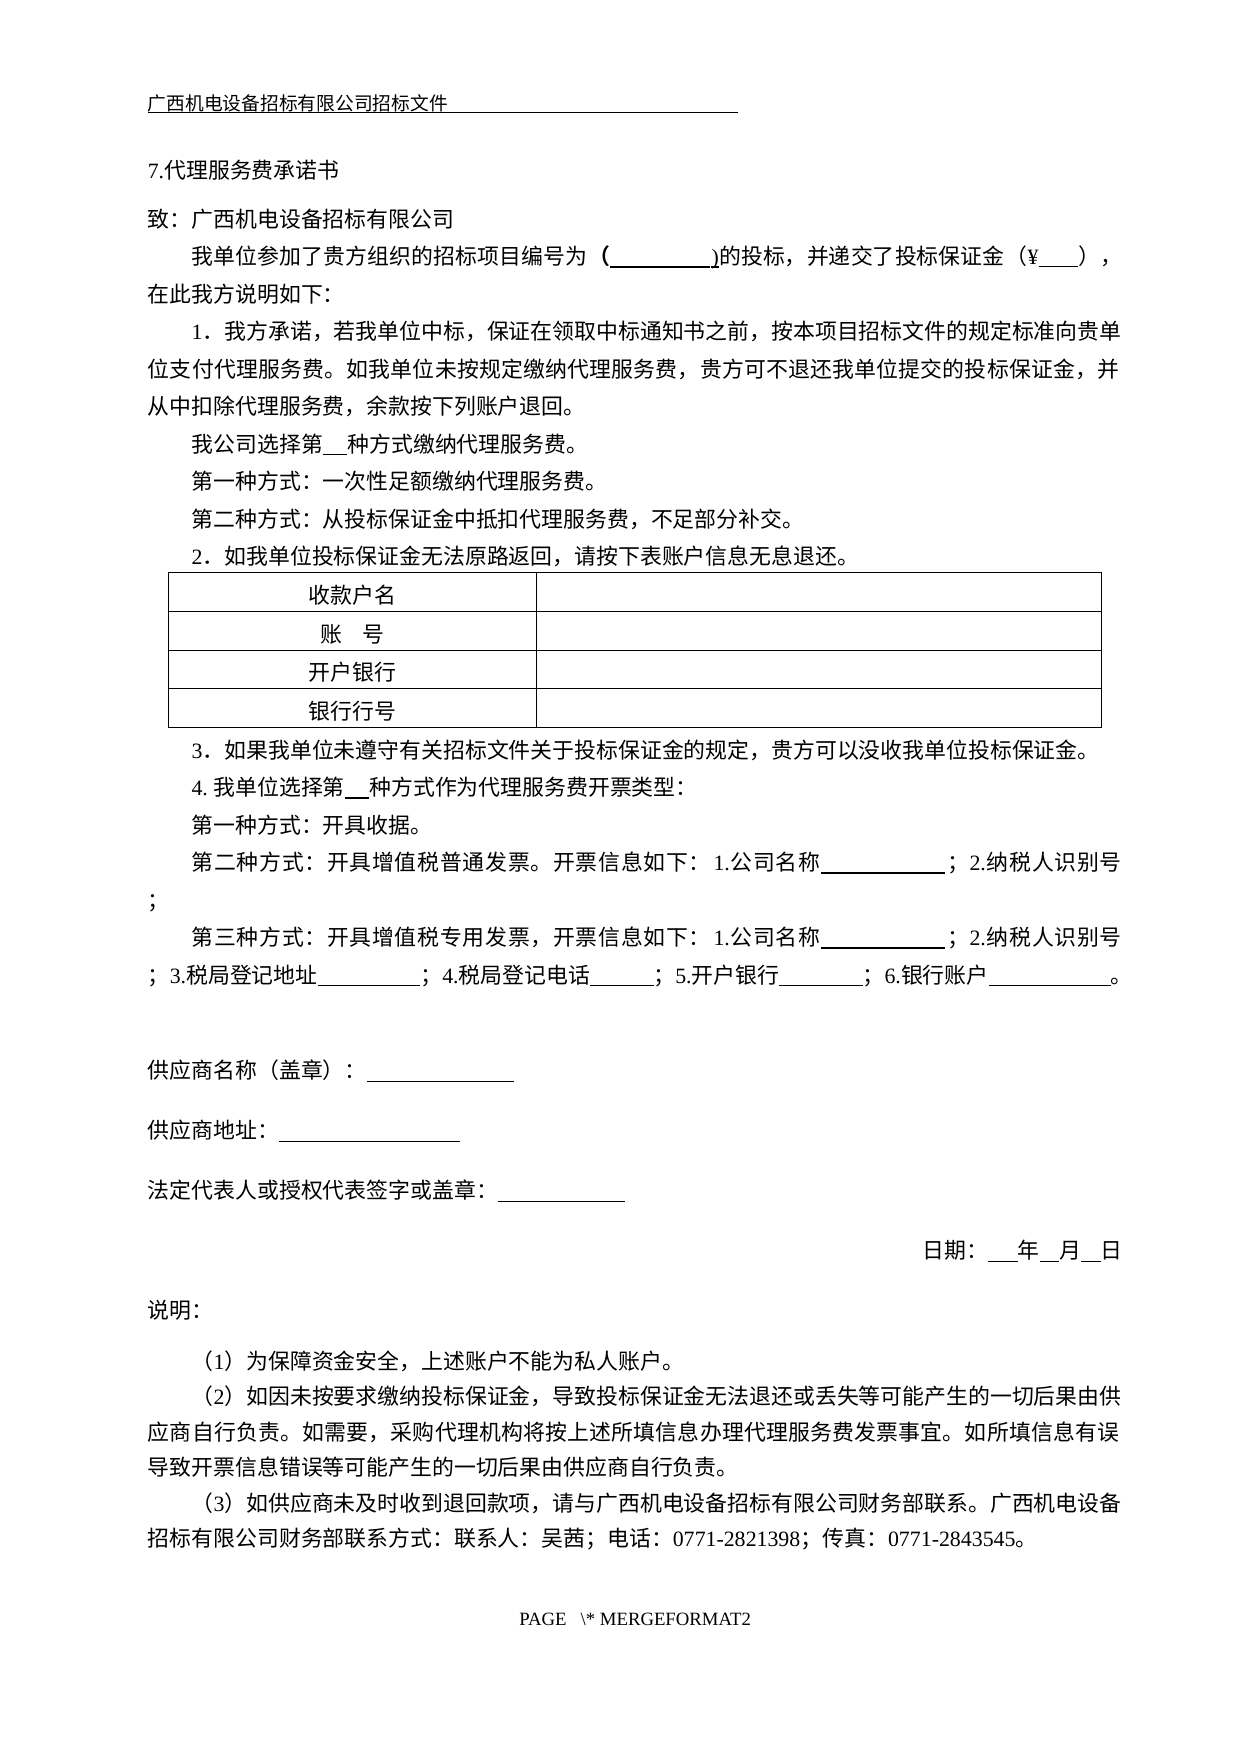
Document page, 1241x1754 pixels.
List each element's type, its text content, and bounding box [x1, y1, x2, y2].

table_cell 开户银行 [169, 651, 536, 688]
table_header 收款户名 [169, 573, 536, 611]
text （1）为保障资金安全，上述账户不能为私人账户。 [148, 1341, 1122, 1376]
text （2）如因未按要求缴纳投标保证金，导致投标保证金无法退还或丢失等可能产生的一切后果由供应商自行负责。如需要，采购代理机构将按上述所填信息办理代理服务费发票事宜。如所填信息有误导致开票信息错误等可能产生的一切后果由供应商自行负责。 [148, 1376, 1122, 1483]
text 7.代理服务费承诺书 [148, 153, 1122, 184]
text 我公司选择第 种方式缴纳代理服务费。 [148, 422, 1122, 459]
table_cell 银行行号 [169, 689, 536, 727]
text 第二种方式：开具增值税普通发票。开票信息如下：1.公司名称 ；2.纳税人识别号 ； [148, 841, 1122, 916]
text 我单位参加了贵方组织的招标项目编号为（ )的投标，并递交了投标保证金（¥ ），在此我方说明如下： [148, 234, 1122, 309]
text 3．如果我单位未遵守有关招标文件关于投标保证金的规定，贵方可以没收我单位投标保证金。 [148, 728, 1122, 766]
text 供应商地址： [148, 1113, 1122, 1145]
table_cell [537, 651, 1101, 688]
text 第一种方式：开具收据。 [148, 803, 1122, 841]
text 2．如我单位投标保证金无法原路返回，请按下表账户信息无息退还。 [148, 534, 1122, 572]
text 1．我方承诺，若我单位中标，保证在领取中标通知书之前，按本项目招标文件的规定标准向贵单位支付代理服务费。如我单位未按规定缴纳代理服务费，贵方可不退还我单位提交的投标保证金，并从中扣除代理服务费，余款按下列账户退回。 [148, 309, 1122, 422]
table_header [537, 573, 1101, 611]
table_cell 账 号 [169, 612, 536, 649]
text 第一种方式：一次性足额缴纳代理服务费。 [148, 459, 1122, 497]
text 法定代表人或授权代表签字或盖章： [148, 1173, 1122, 1205]
text 说明： [148, 1293, 1122, 1325]
table_cell [537, 689, 1101, 727]
table_cell [537, 612, 1101, 649]
text 供应商名称（盖章）： [148, 1053, 1122, 1085]
text （3）如供应商未及时收到退回款项，请与广西机电设备招标有限公司财务部联系。广西机电设备招标有限公司财务部联系方式：联系人：吴茜；电话：0771-2821398；传真：0771-2843545。 [148, 1483, 1122, 1553]
text 致：广西机电设备招标有限公司 [148, 197, 1122, 234]
text 第二种方式：从投标保证金中抵扣代理服务费，不足部分补交。 [148, 497, 1122, 534]
text 4. 我单位选择第 种方式作为代理服务费开票类型： [148, 766, 1122, 803]
text 日期： 年 月 日 [148, 1233, 1122, 1265]
text 第三种方式：开具增值税专用发票，开票信息如下：1.公司名称 ；2.纳税人识别号 ；3.税局登记地址 ；4.税局登记电话 ；5.开户银行 ；6.银行账户 。 [148, 916, 1122, 991]
